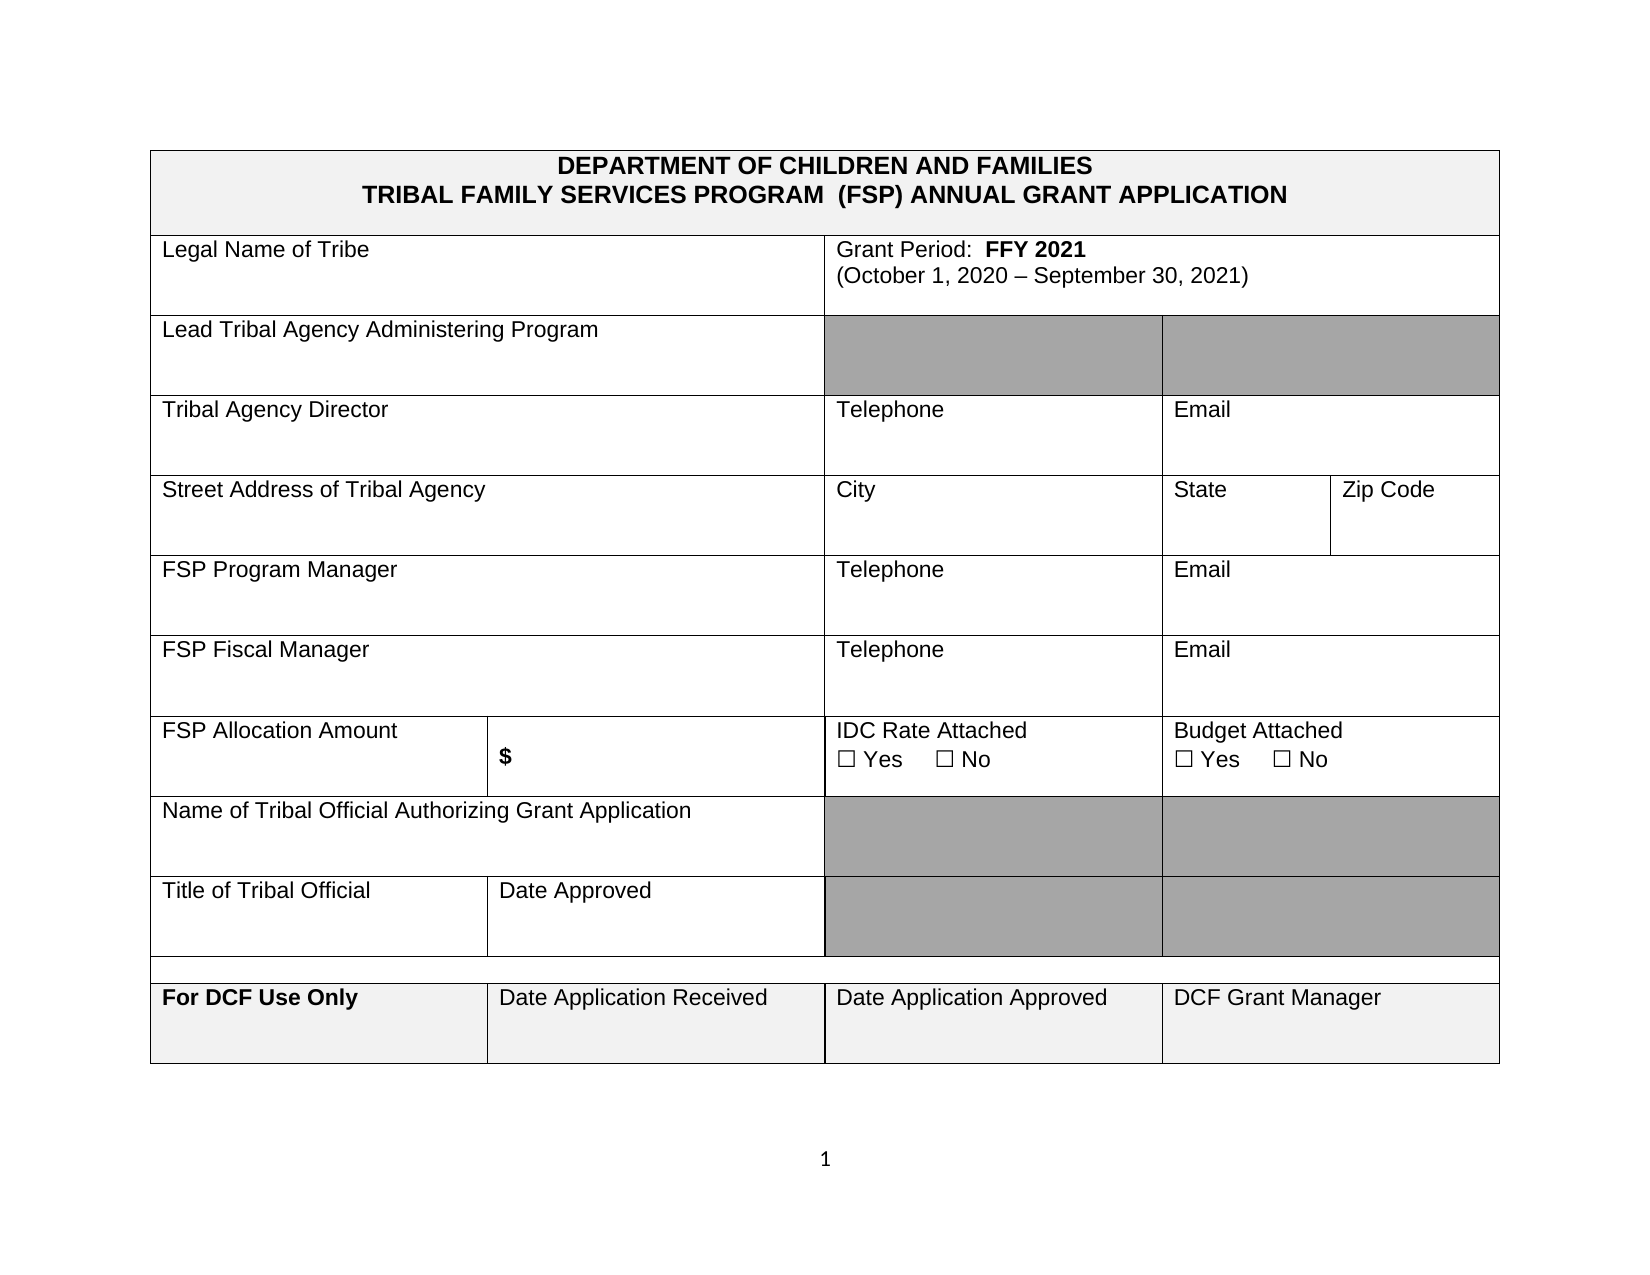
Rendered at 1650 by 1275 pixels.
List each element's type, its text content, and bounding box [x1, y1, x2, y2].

table_cell [825, 316, 1162, 395]
table_cell Date Application Received [488, 984, 824, 1063]
table_cell [1163, 797, 1499, 876]
table_cell For DCF Use Only [151, 984, 487, 1063]
table_cell Zip Code [1331, 476, 1499, 555]
table_cell Title of Tribal Official [151, 877, 487, 956]
table_cell City [825, 476, 1162, 555]
table_cell [1163, 877, 1499, 956]
table_cell Email [1163, 396, 1499, 475]
table_cell FSP Program Manager [151, 556, 824, 635]
table_cell [1163, 316, 1499, 395]
table_cell FSP Fiscal Manager [151, 636, 824, 716]
table_cell Name of Tribal Official Authorizing Grant Application [151, 797, 824, 876]
table_cell Legal Name of Tribe [151, 236, 824, 315]
table_cell Date Application Approved [826, 984, 1162, 1063]
table_cell [151, 957, 1499, 983]
table_cell Telephone [825, 396, 1162, 475]
table_cell Tribal Agency Director [151, 396, 824, 475]
table_cell DCF Grant Manager [1163, 984, 1499, 1063]
table_cell $ [488, 717, 824, 796]
table_cell IDC Rate Attached Yes No [826, 717, 1162, 796]
table_cell Grant Period: FFY 2021 (October 1, 2020 – September 30, 2021) [825, 236, 1499, 315]
table_cell State [1163, 476, 1330, 555]
table_cell Email [1163, 556, 1499, 635]
table_cell Lead Tribal Agency Administering Program [151, 316, 824, 395]
table_cell [826, 877, 1162, 956]
table_cell FSP Allocation Amount [151, 717, 487, 796]
table_cell Telephone [825, 556, 1162, 635]
table_cell Date Approved [488, 877, 824, 956]
table_cell [825, 797, 1162, 876]
table_cell Email [1163, 636, 1499, 716]
table_cell Telephone [825, 636, 1162, 716]
table_header DEPARTMENT OF CHILDREN AND FAMILIES TRIBAL FAMILY SERVICES PROGRAM (FSP) ANNUAL GRANT APPLICATION [151, 151, 1499, 235]
table_cell Street Address of Tribal Agency [151, 476, 824, 555]
table_cell Budget Attached Yes No [1163, 717, 1499, 796]
